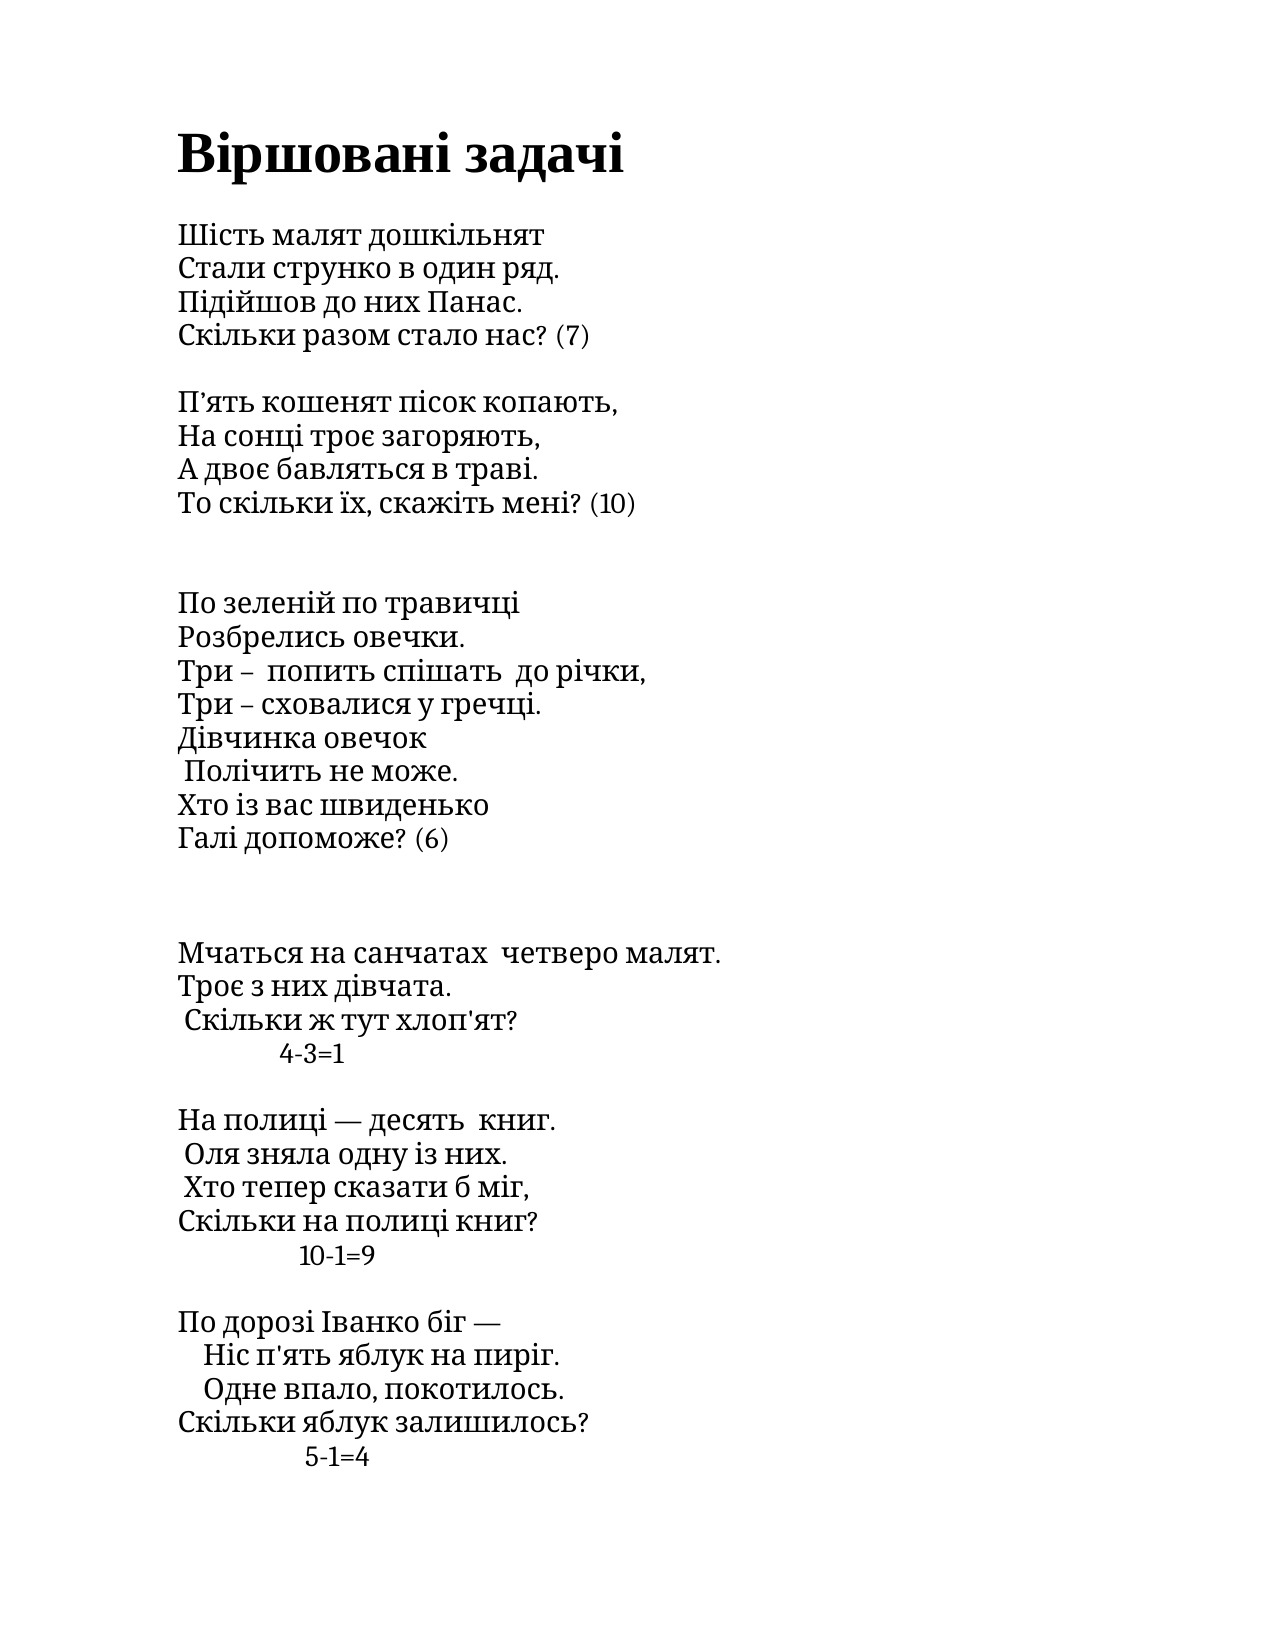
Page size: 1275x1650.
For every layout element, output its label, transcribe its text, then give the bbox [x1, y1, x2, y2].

text Дівчинка овечок [177, 722, 1186, 755]
text 5-1=4 [177, 1440, 1186, 1473]
text Хто із вас швиденько [177, 789, 1186, 822]
text Шість малят дошкільнят [177, 219, 1186, 252]
text П’ять кошенят пісок копають, [177, 386, 1186, 420]
text Підійшов до них Панас. [177, 286, 1186, 319]
text Стали струнко в один ряд. [177, 252, 1186, 286]
text Полічить не може. [177, 755, 1186, 789]
text Мчаться на санчатах четверо малят. [177, 937, 1186, 970]
text По зеленій по травичці [177, 588, 1186, 621]
text На полиці — десять книг. [177, 1104, 1186, 1138]
text Три – сховалися у гречці. [177, 688, 1186, 722]
text А двоє бавляться в траві. [177, 453, 1186, 487]
text Хто тепер сказати б міг, [177, 1172, 1186, 1205]
text По дорозі Іванко біг — [177, 1306, 1186, 1339]
text То скільки їх, скажіть мені? (10) [177, 487, 1186, 521]
text 4-3=1 [177, 1037, 1186, 1071]
text Три – попить спішать до річки, [177, 655, 1186, 688]
text Скільки на полиці книг? [177, 1205, 1186, 1239]
text Скільки яблук залишилось? [177, 1406, 1186, 1440]
text Галі допоможе? (6) [177, 822, 1186, 856]
text Ніс п'ять яблук на пиріг. [177, 1339, 1186, 1373]
text На сонці троє загоряють, [177, 420, 1186, 453]
text Одне впало, покотилось. [177, 1373, 1186, 1406]
text Скільки ж тут хлоп'ят? [177, 1004, 1186, 1037]
text Троє з них дівчата. [177, 970, 1186, 1004]
text Скільки разом стало нас? (7) [177, 319, 1186, 353]
text Віршовані задачі [177, 118, 1185, 185]
text 10-1=9 [177, 1239, 1186, 1272]
text Розбрелись овечки. [177, 621, 1186, 655]
text Оля зняла одну із них. [177, 1138, 1186, 1172]
